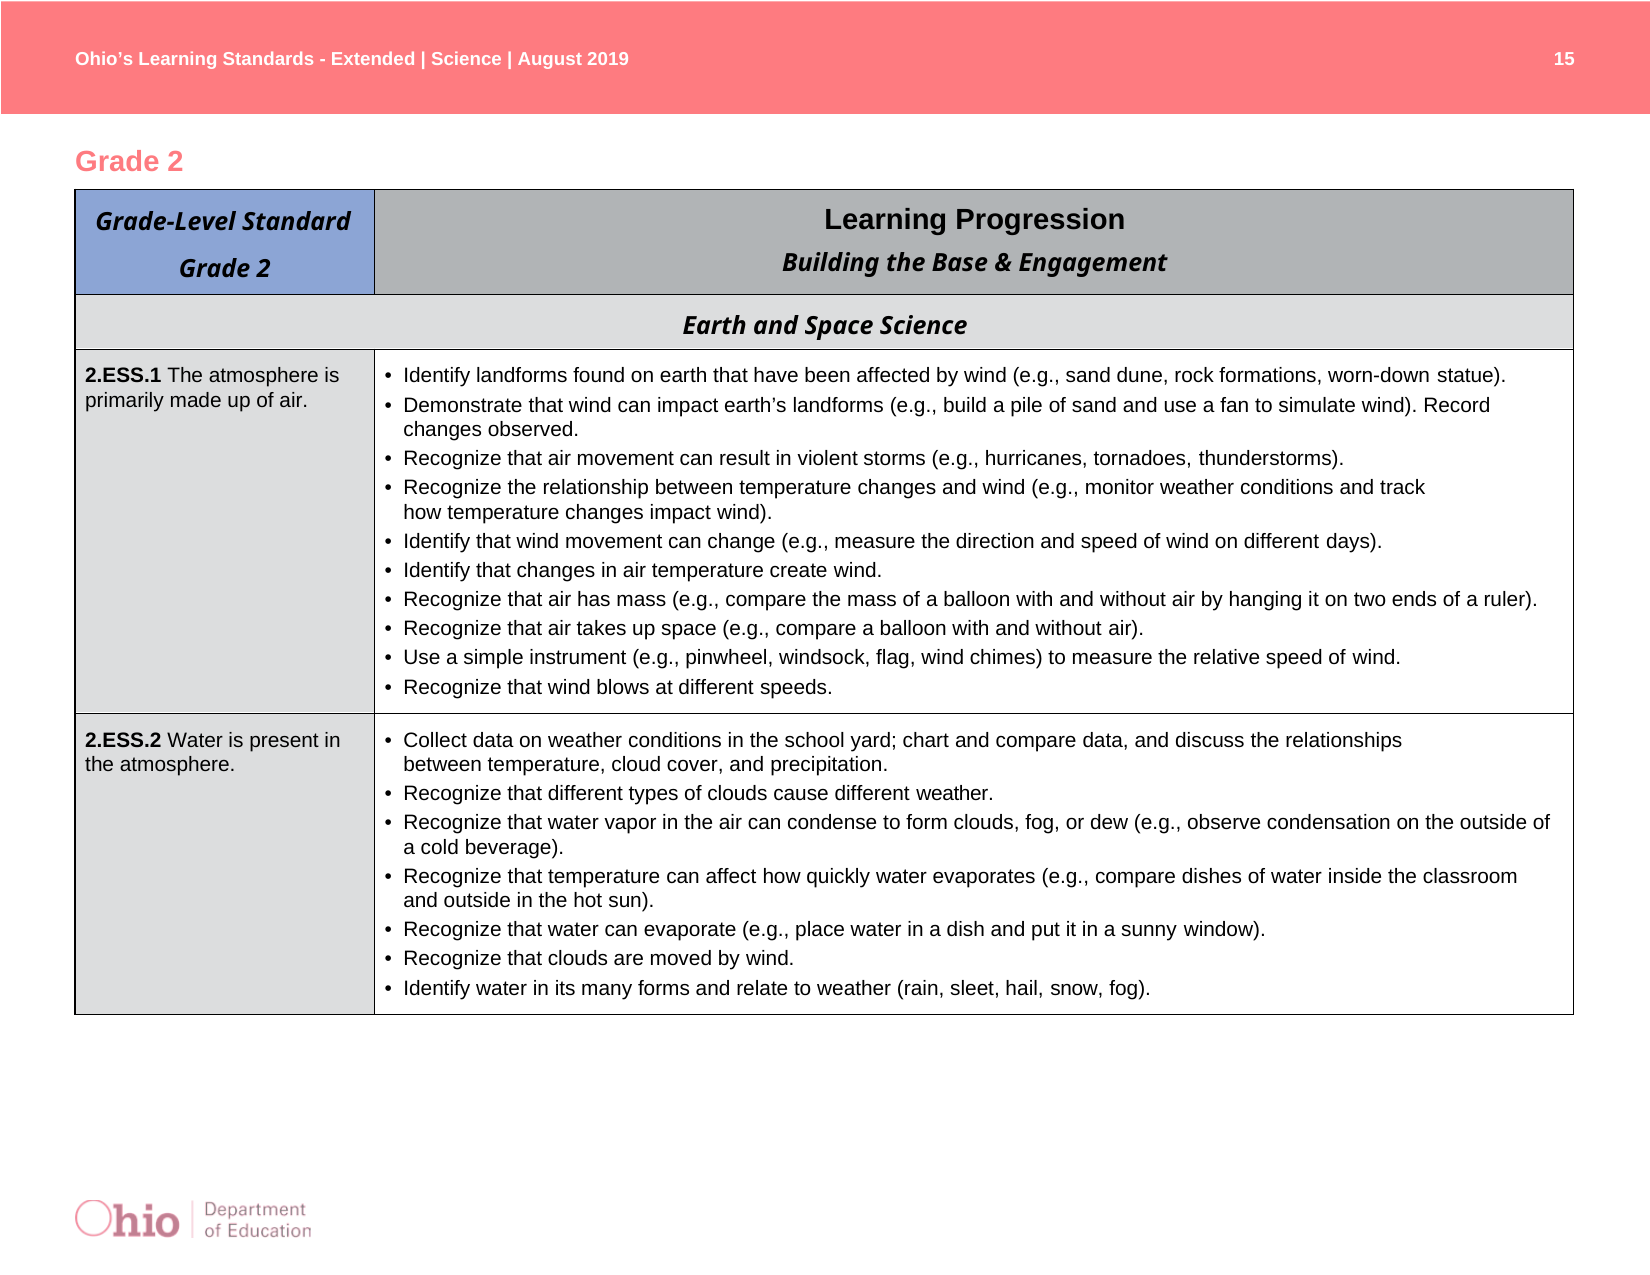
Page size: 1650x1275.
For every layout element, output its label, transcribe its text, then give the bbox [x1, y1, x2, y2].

table_cell 2.ESS.2 Water is present in the atmosphere. [76, 714, 374, 1014]
text Grade 2 [75, 144, 1650, 178]
table_header Learning Progression Building the Base & Engagement [375, 190, 1573, 294]
table_cell Identify landforms found on earth that have been affected by wind (e.g., sand dune, rock formations, worn-down statue). Demonstrate that wind can impact earth’s landforms (e.g., build a pile of sand and use a fan to simulate wind). Record changes observed. Recognize that air movement can result in violent storms (e.g., hurricanes, tornadoes, thunderstorms). Recognize the relationship between temperature changes and wind (e.g., monitor weather conditions and track how temperature changes impact wind). Identify that wind movement can change (e.g., measure the direction and speed of wind on different days). Identify that changes in air temperature create wind. Recognize that air has mass (e.g., compare the mass of a balloon with and without air by hanging it on two ends of a ruler). Recognize that air takes up space (e.g., compare a balloon with and without air). Use a simple instrument (e.g., pinwheel, windsock, flag, wind chimes) to measure the relative speed of wind. Recognize that wind blows at different speeds. [375, 350, 1573, 712]
picture [75, 1200, 311, 1238]
table_cell Collect data on weather conditions in the school yard; chart and compare data, and discuss the relationships between temperature, cloud cover, and precipitation. Recognize that different types of clouds cause different weather. Recognize that water vapor in the air can condense to form clouds, fog, or dew (e.g., observe condensation on the outside of a cold beverage). Recognize that temperature can affect how quickly water evaporates (e.g., compare dishes of water inside the classroom and outside in the hot sun). Recognize that water can evaporate (e.g., place water in a dish and put it in a sunny window). Recognize that clouds are moved by wind. Identify water in its many forms and relate to weather (rain, sleet, hail, snow, fog). [375, 714, 1573, 1014]
table_cell 2.ESS.1 The atmosphere is primarily made up of air. [76, 350, 374, 712]
table_cell Earth and Space Science [76, 295, 1573, 348]
table_header Grade-Level Standard Grade 2 [76, 190, 374, 294]
